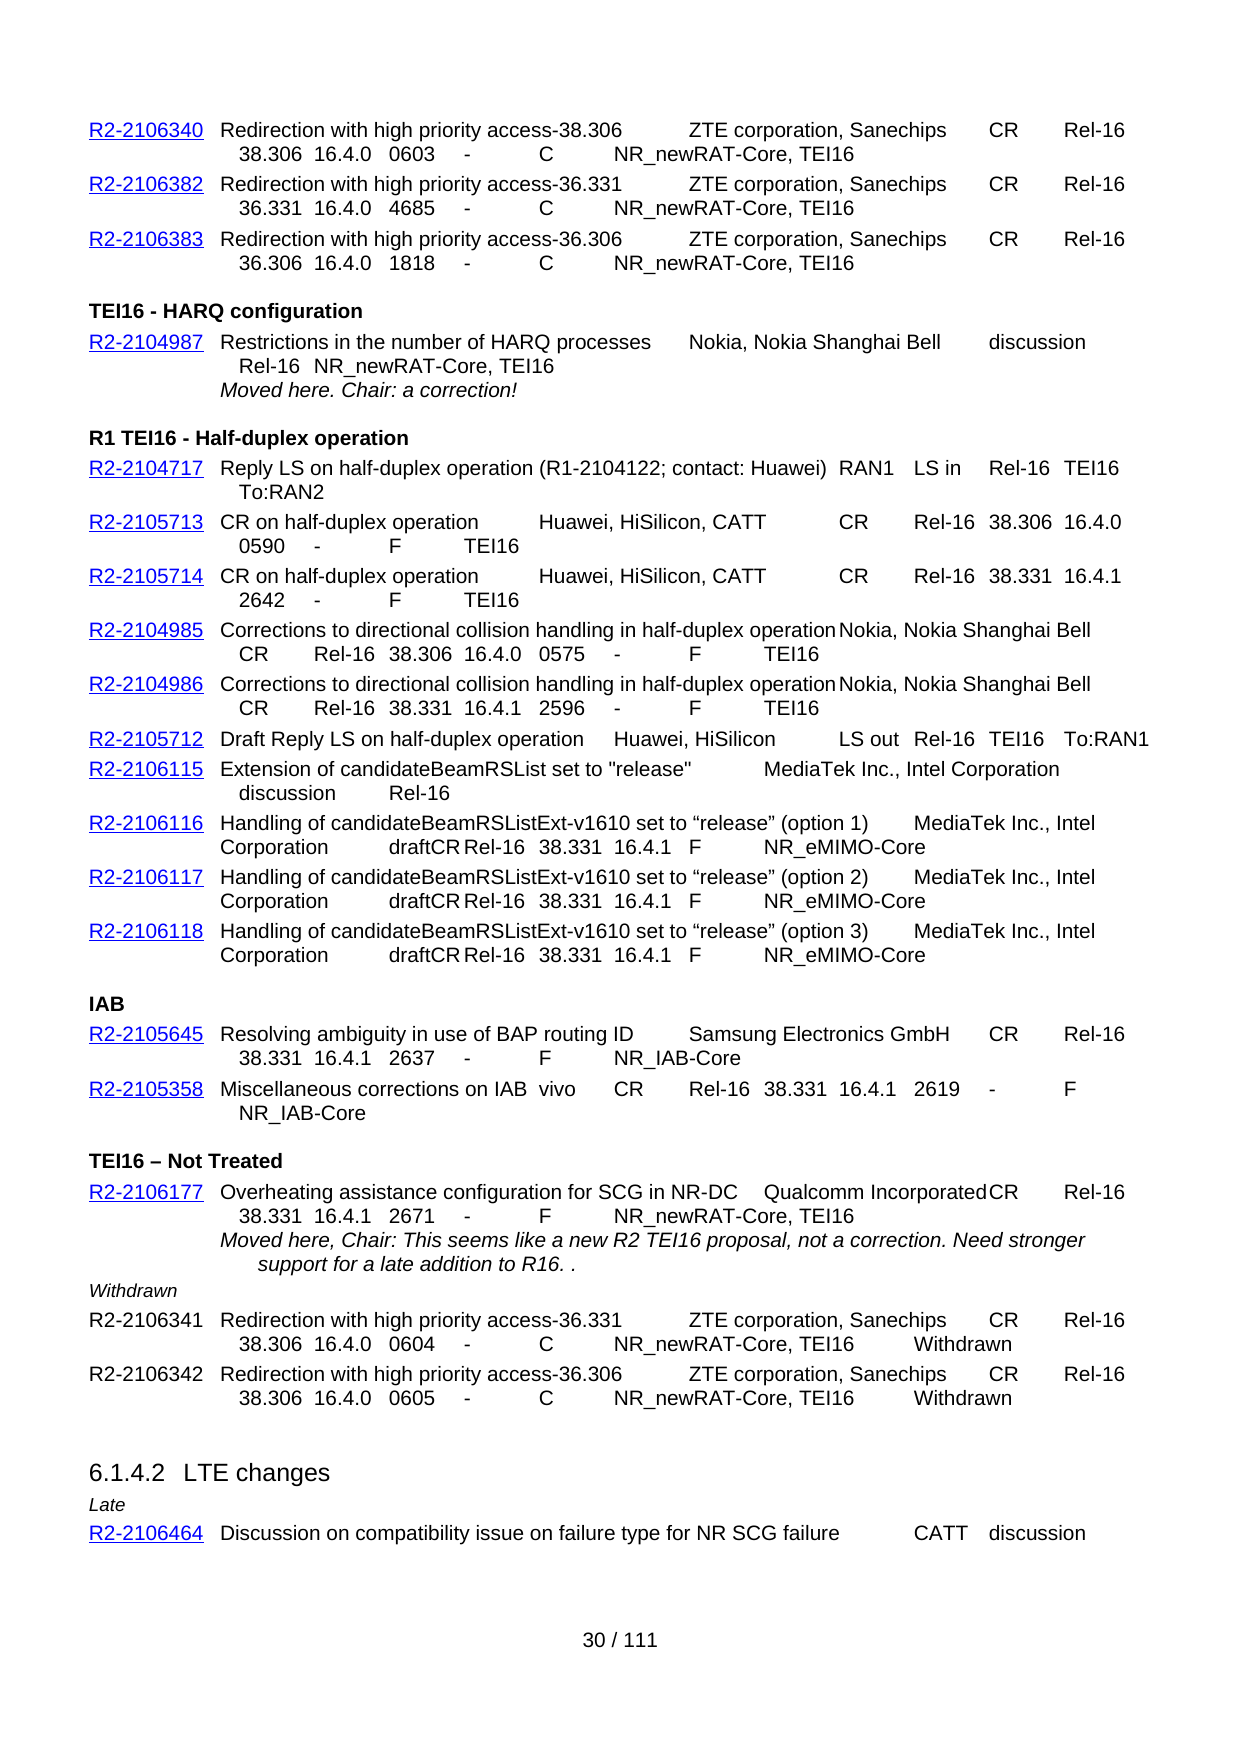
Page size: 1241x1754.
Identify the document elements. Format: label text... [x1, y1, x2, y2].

title R2-2106342 Redirection with high priority access-36.306 ZTE corporation, Sanechips CR Rel-16 38.306 16.4.0 0605 - C NR_newRAT-Core, TEI16 Withdrawn [89, 1362, 1152, 1409]
text IAB [89, 992, 1152, 1016]
text Moved here. Chair: a correction! [220, 377, 1152, 401]
text TEI16 – Not Treated [89, 1149, 1152, 1173]
title R2-2106341 Redirection with high priority access-36.331 ZTE corporation, Sanechips CR Rel-16 38.306 16.4.0 0604 - C NR_newRAT-Core, TEI16 Withdrawn [89, 1307, 1152, 1355]
title R2-2106117 Handling of candidateBeamRSListExt-v1610 set to “release” (option 2) MediaTek Inc., Intel Corporation draftCR Rel-16 38.331 16.4.1 F NR_eMIMO-Core [89, 865, 1152, 913]
title R2-2104987 Restrictions in the number of HARQ processes Nokia, Nokia Shanghai Bell discussion Rel-16 NR_newRAT-Core, TEI16 [89, 329, 1152, 377]
text R1 TEI16 - Half-duplex operation [89, 425, 1152, 449]
title R2-2106115 Extension of candidateBeamRSList set to "release" MediaTek Inc., Intel Corporation discussion Rel-16 [89, 757, 1152, 804]
title R2-2106118 Handling of candidateBeamRSListExt-v1610 set to “release” (option 3) MediaTek Inc., Intel Corporation draftCR Rel-16 38.331 16.4.1 F NR_eMIMO-Core [89, 919, 1152, 967]
title R2-2106383 Redirection with high priority access-36.306 ZTE corporation, Sanechips CR Rel-16 36.306 16.4.0 1818 - C NR_newRAT-Core, TEI16 [89, 226, 1152, 274]
text Late [89, 1493, 1152, 1515]
title R2-2105714 CR on half-duplex operation Huawei, HiSilicon, CATT CR Rel-16 38.331 16.4.1 2642 - F TEI16 [89, 564, 1152, 612]
title R2-2106340 Redirection with high priority access-38.306 ZTE corporation, Sanechips CR Rel-16 38.306 16.4.0 0603 - C NR_newRAT-Core, TEI16 [89, 118, 1152, 166]
title R2-2104985 Corrections to directional collision handling in half-duplex operation Nokia, Nokia Shanghai Bell CR Rel-16 38.306 16.4.0 0575 - F TEI16 [89, 618, 1152, 666]
title R2-2105358 Miscellaneous corrections on IAB vivo CR Rel-16 38.331 16.4.1 2619 - F NR_IAB-Core [89, 1076, 1152, 1124]
text Moved here, Chair: This seems like a new R2 TEI16 proposal, not a correction. Need stronger support for a late addition to R16. . [220, 1227, 1152, 1275]
subtitle 6.1.4.2 LTE changes [89, 1458, 1152, 1487]
title R2-2105645 Resolving ambiguity in use of BAP routing ID Samsung Electronics GmbH CR Rel-16 38.331 16.4.1 2637 - F NR_IAB-Core [89, 1022, 1152, 1070]
title R2-2106177 Overheating assistance configuration for SCG in NR-DC Qualcomm Incorporated CR Rel-16 38.331 16.4.1 2671 - F NR_newRAT-Core, TEI16 [89, 1179, 1152, 1227]
title R2-2104986 Corrections to directional collision handling in half-duplex operation Nokia, Nokia Shanghai Bell CR Rel-16 38.331 16.4.1 2596 - F TEI16 [89, 672, 1152, 720]
text TEI16 - HARQ configuration [89, 299, 1152, 323]
title R2-2104717 Reply LS on half-duplex operation (R1-2104122; contact: Huawei) RAN1 LS in Rel-16 TEI16 To:RAN2 [89, 456, 1152, 503]
title R2-2105712 Draft Reply LS on half-duplex operation Huawei, HiSilicon LS out Rel-16 TEI16 To:RAN1 [89, 726, 1152, 750]
title R2-2105713 CR on half-duplex operation Huawei, HiSilicon, CATT CR Rel-16 38.306 16.4.0 0590 - F TEI16 [89, 510, 1152, 558]
title R2-2106116 Handling of candidateBeamRSListExt-v1610 set to “release” (option 1) MediaTek Inc., Intel Corporation draftCR Rel-16 38.331 16.4.1 F NR_eMIMO-Core [89, 811, 1152, 859]
title R2-2106382 Redirection with high priority access-36.331 ZTE corporation, Sanechips CR Rel-16 36.331 16.4.0 4685 - C NR_newRAT-Core, TEI16 [89, 172, 1152, 220]
text Withdrawn [89, 1279, 1152, 1301]
title R2-2106464 Discussion on compatibility issue on failure type for NR SCG failure CATT discussion [89, 1521, 1152, 1545]
